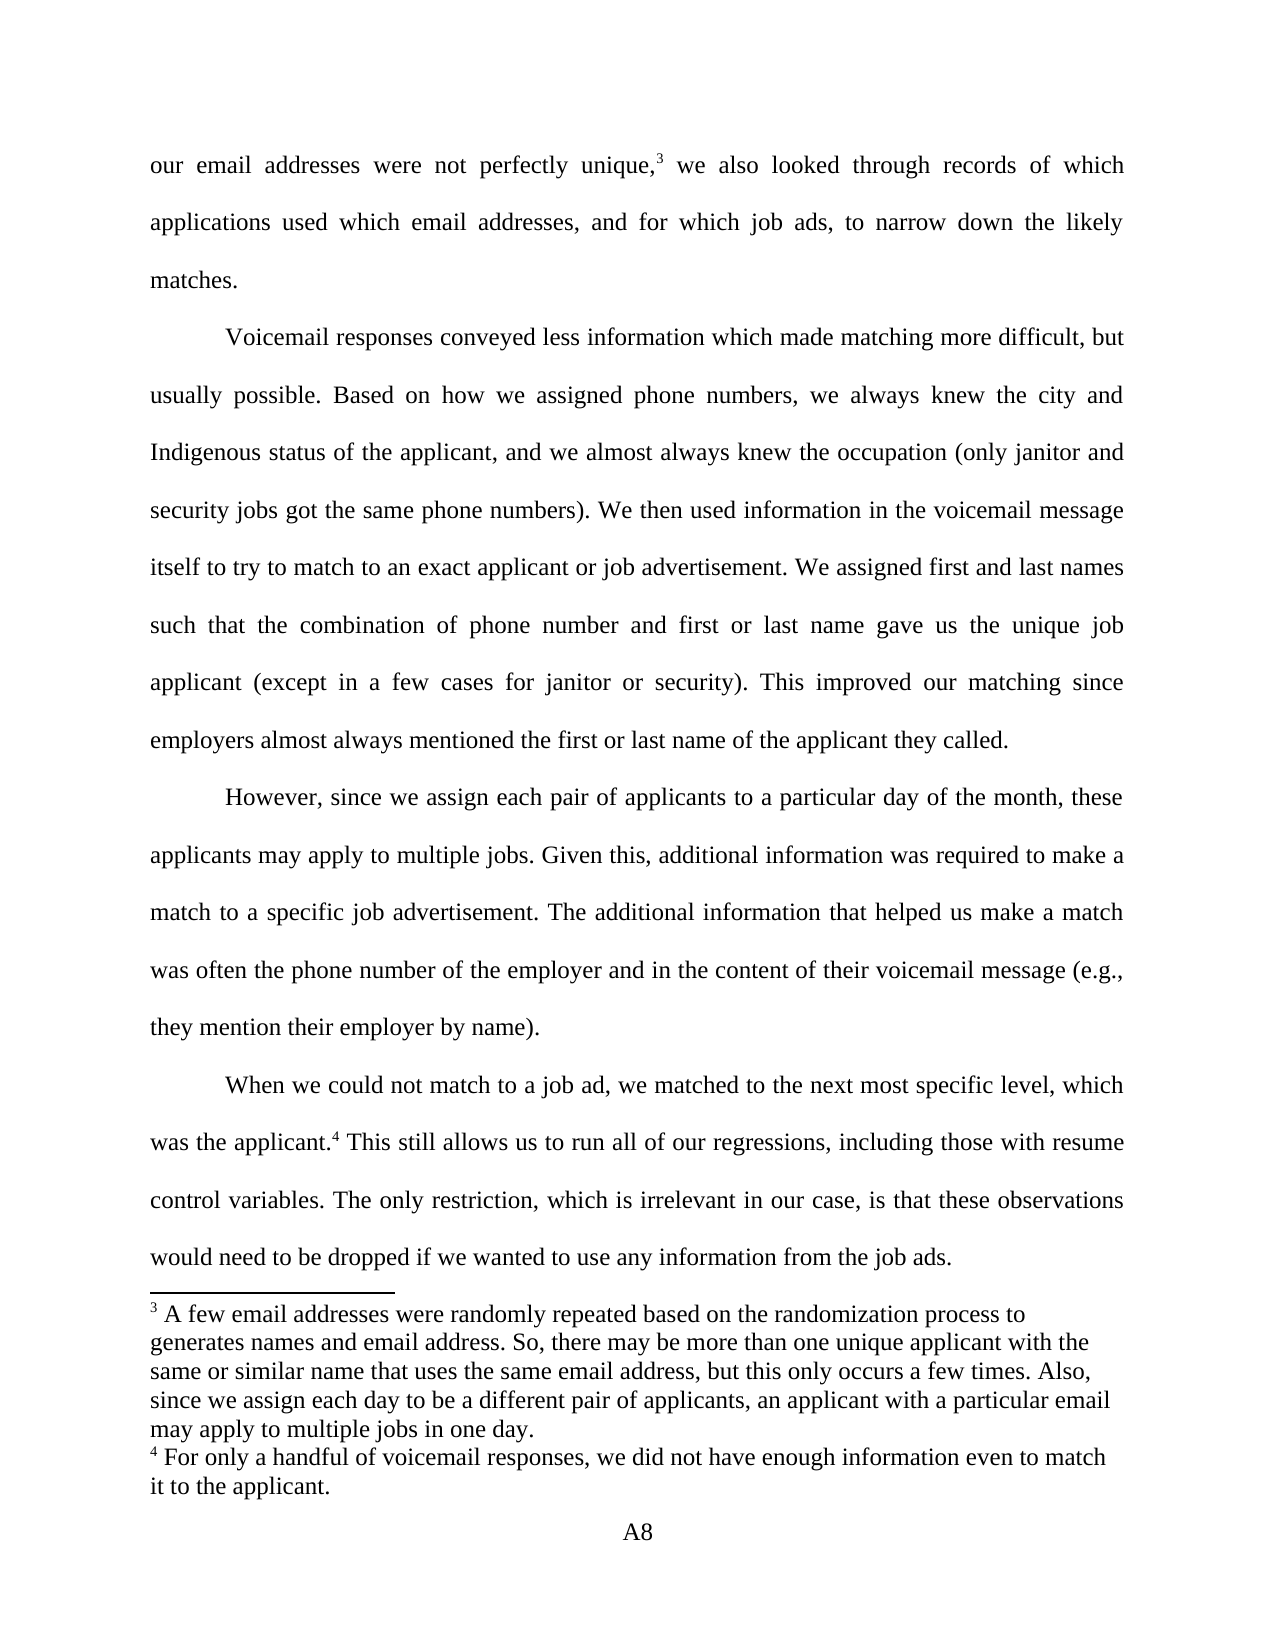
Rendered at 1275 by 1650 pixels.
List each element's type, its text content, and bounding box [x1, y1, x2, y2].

text When we could not match to a job ad, we matched to the next most specific level, which was the applicant. This still allows us to run all of our regressions, including those with resume control variables. The only restriction, which is irrelevant in our case, is that these observations would need to be dropped if we wanted to use any information from the job ads. [150, 1070, 1125, 1271]
text However, since we assign each pair of applicants to a particular day of the month, these applicants may apply to multiple jobs. Given this, additional information was required to make a match to a specific job advertisement. The additional information that helped us make a match was often the phone number of the employer and in the content of their voicemail message (e.g., they mention their employer by name). [150, 782, 1125, 1041]
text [150, 150, 1125, 294]
text Voicemail responses conveyed less information which made matching more difficult, but usually possible. Based on how we assigned phone numbers, we always knew the city and Indigenous status of the applicant, and we almost always knew the occupation (only janitor and security jobs got the same phone numbers). We then used information in the voicemail message itself to try to match to an exact applicant or job advertisement. We assigned first and last names such that the combination of phone number and first or last name gave us the unique job applicant (except in a few cases for janitor or security). This improved our matching since employers almost always mentioned the first or last name of the applicant they called. [150, 322, 1125, 754]
